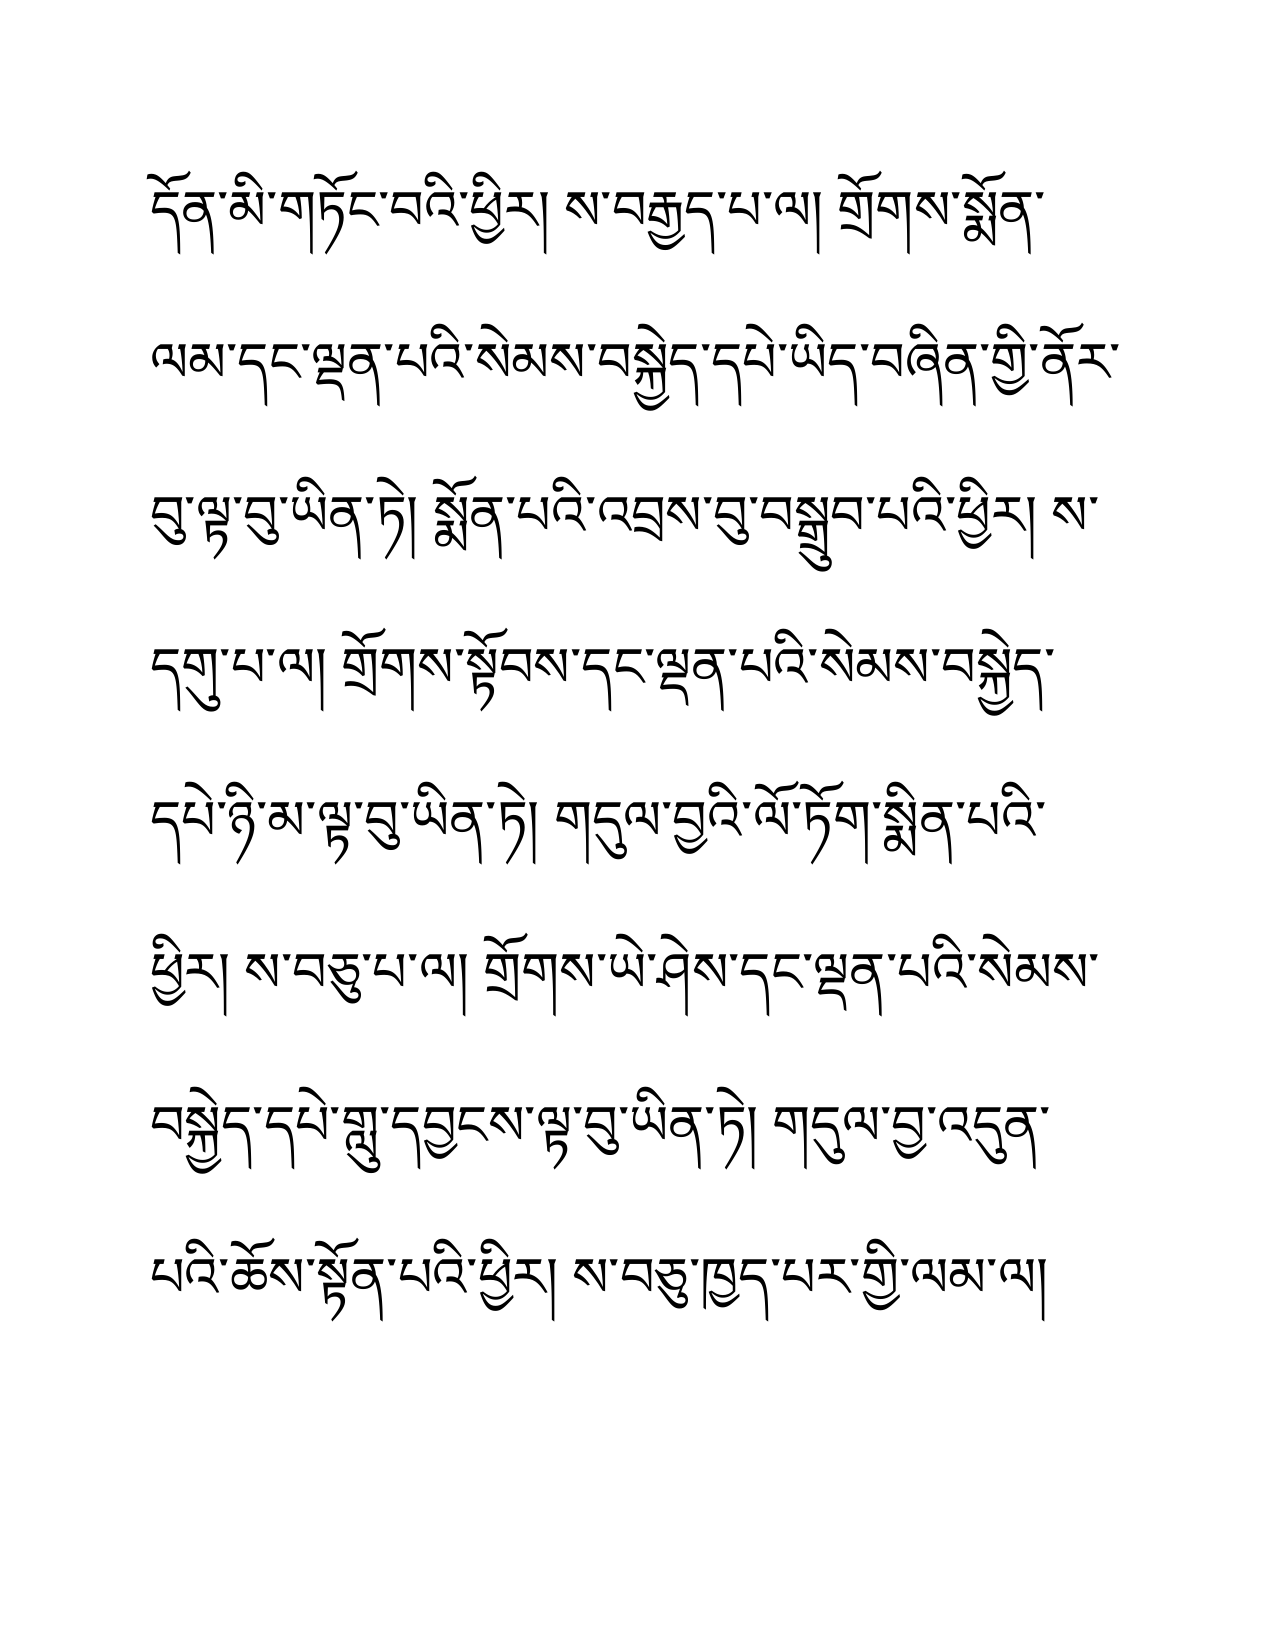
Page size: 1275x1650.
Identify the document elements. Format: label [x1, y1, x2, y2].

text [150, 150, 1125, 1370]
